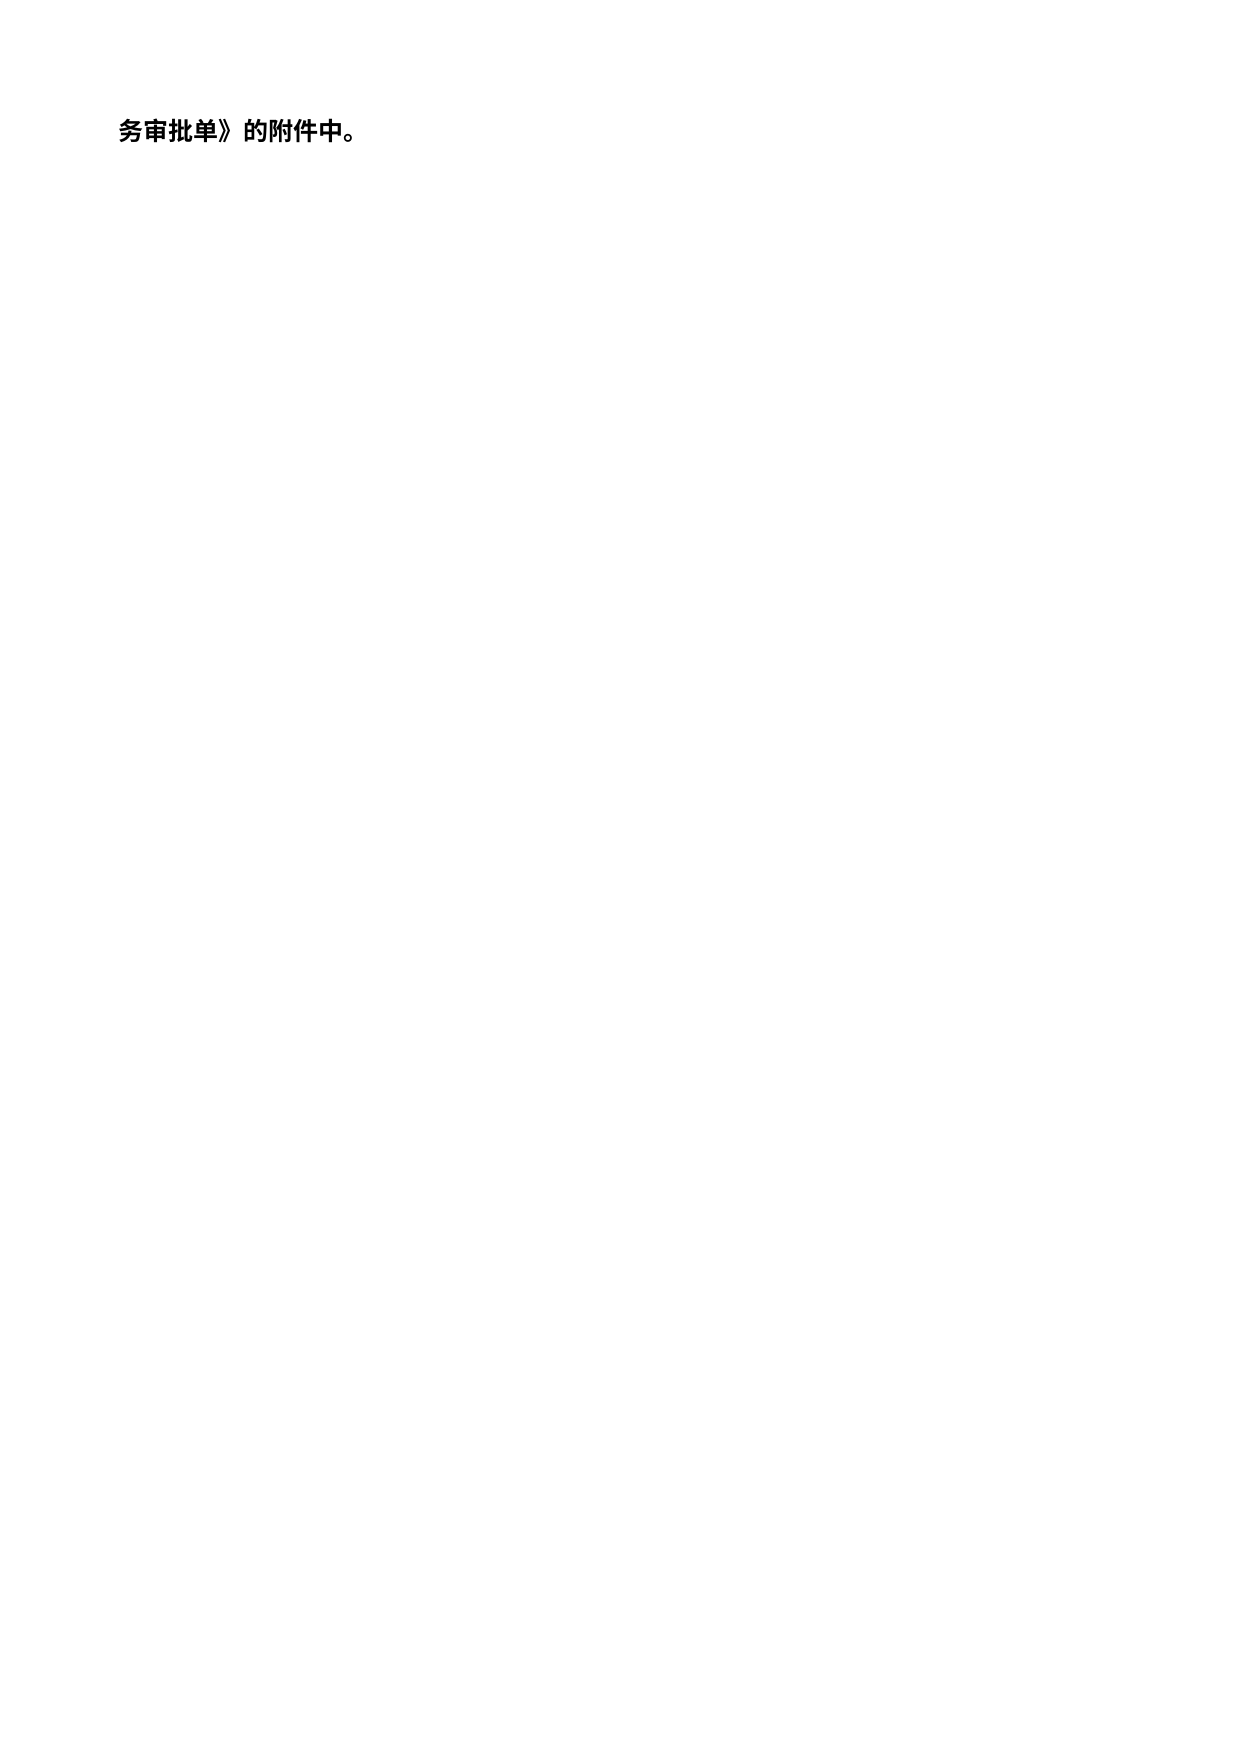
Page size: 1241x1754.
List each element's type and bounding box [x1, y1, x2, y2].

text [118, 97, 1100, 162]
